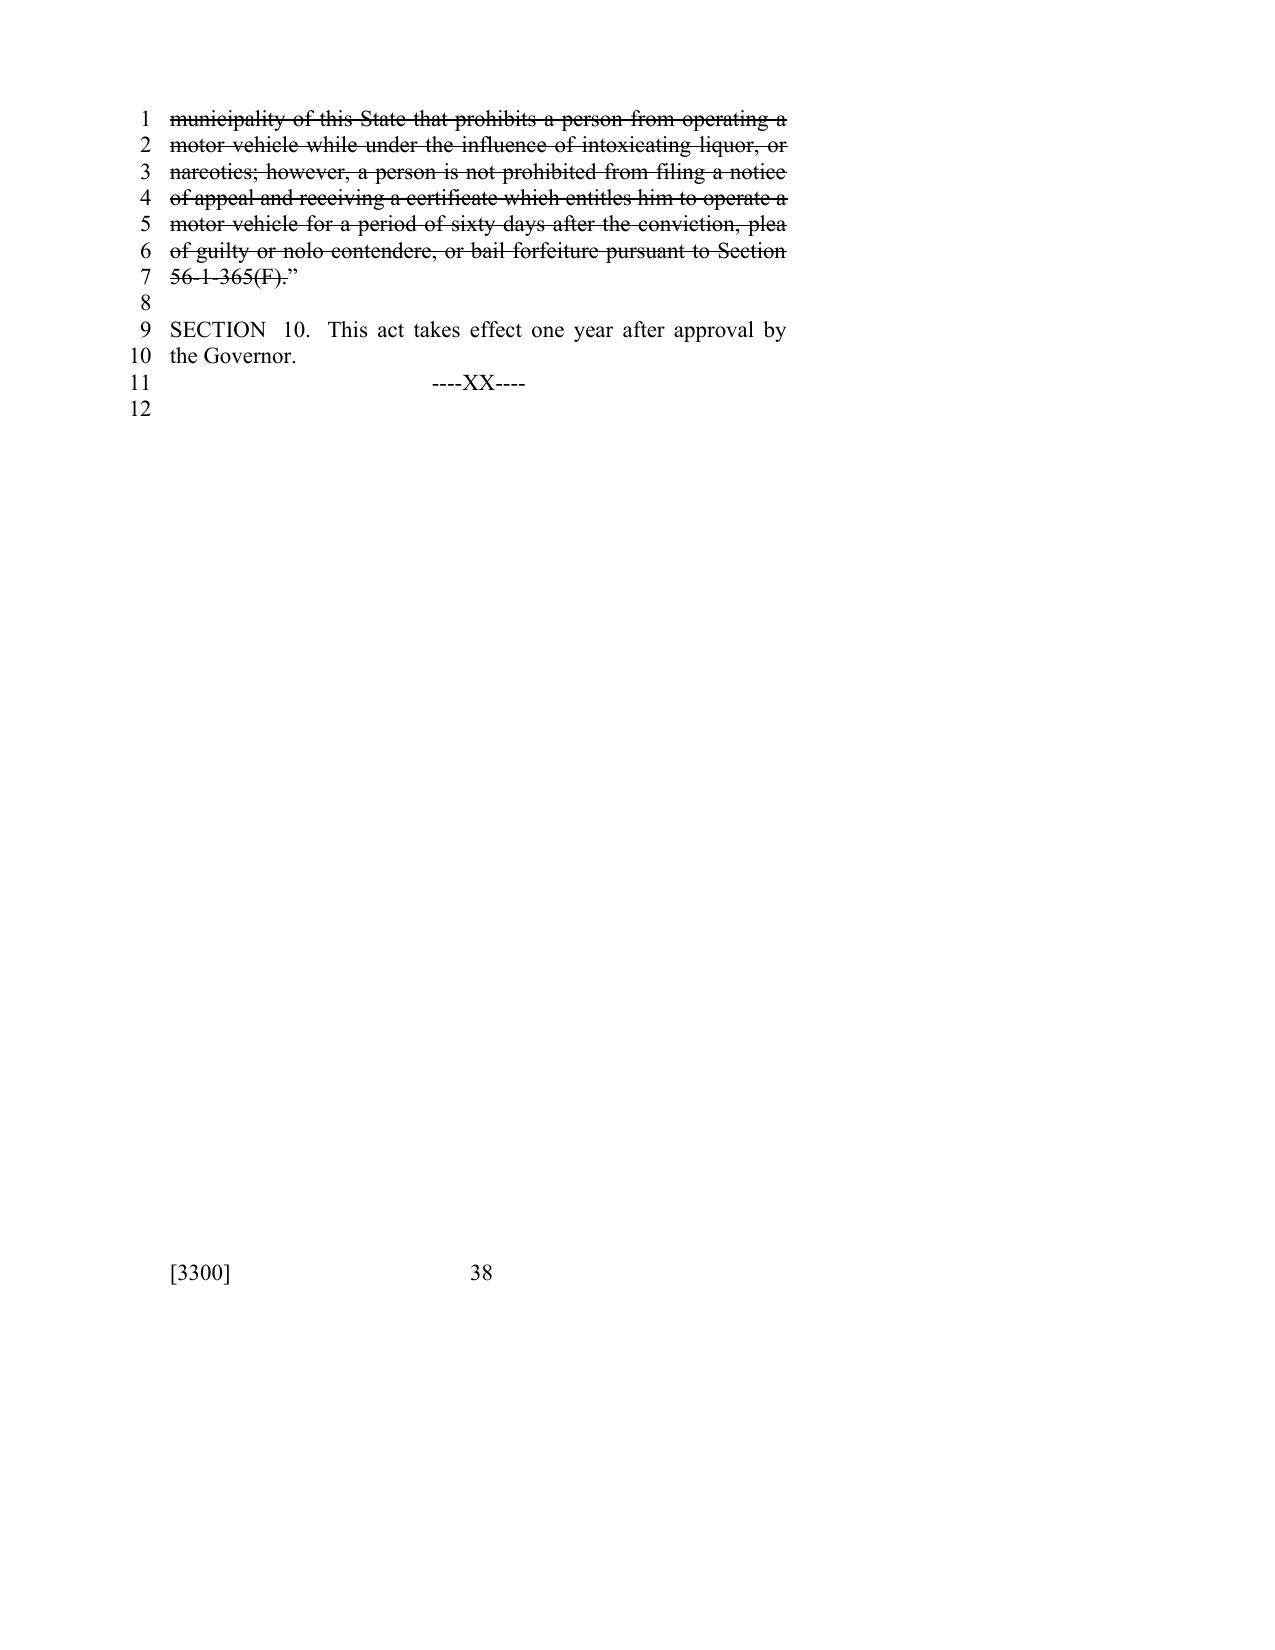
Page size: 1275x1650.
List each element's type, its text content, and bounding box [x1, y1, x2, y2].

text ----XX---- [169, 368, 787, 395]
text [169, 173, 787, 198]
text SECTION 10. This act takes effect one year after approval by the Governor. [169, 316, 787, 368]
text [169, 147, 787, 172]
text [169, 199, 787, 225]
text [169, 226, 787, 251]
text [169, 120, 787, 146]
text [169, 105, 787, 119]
